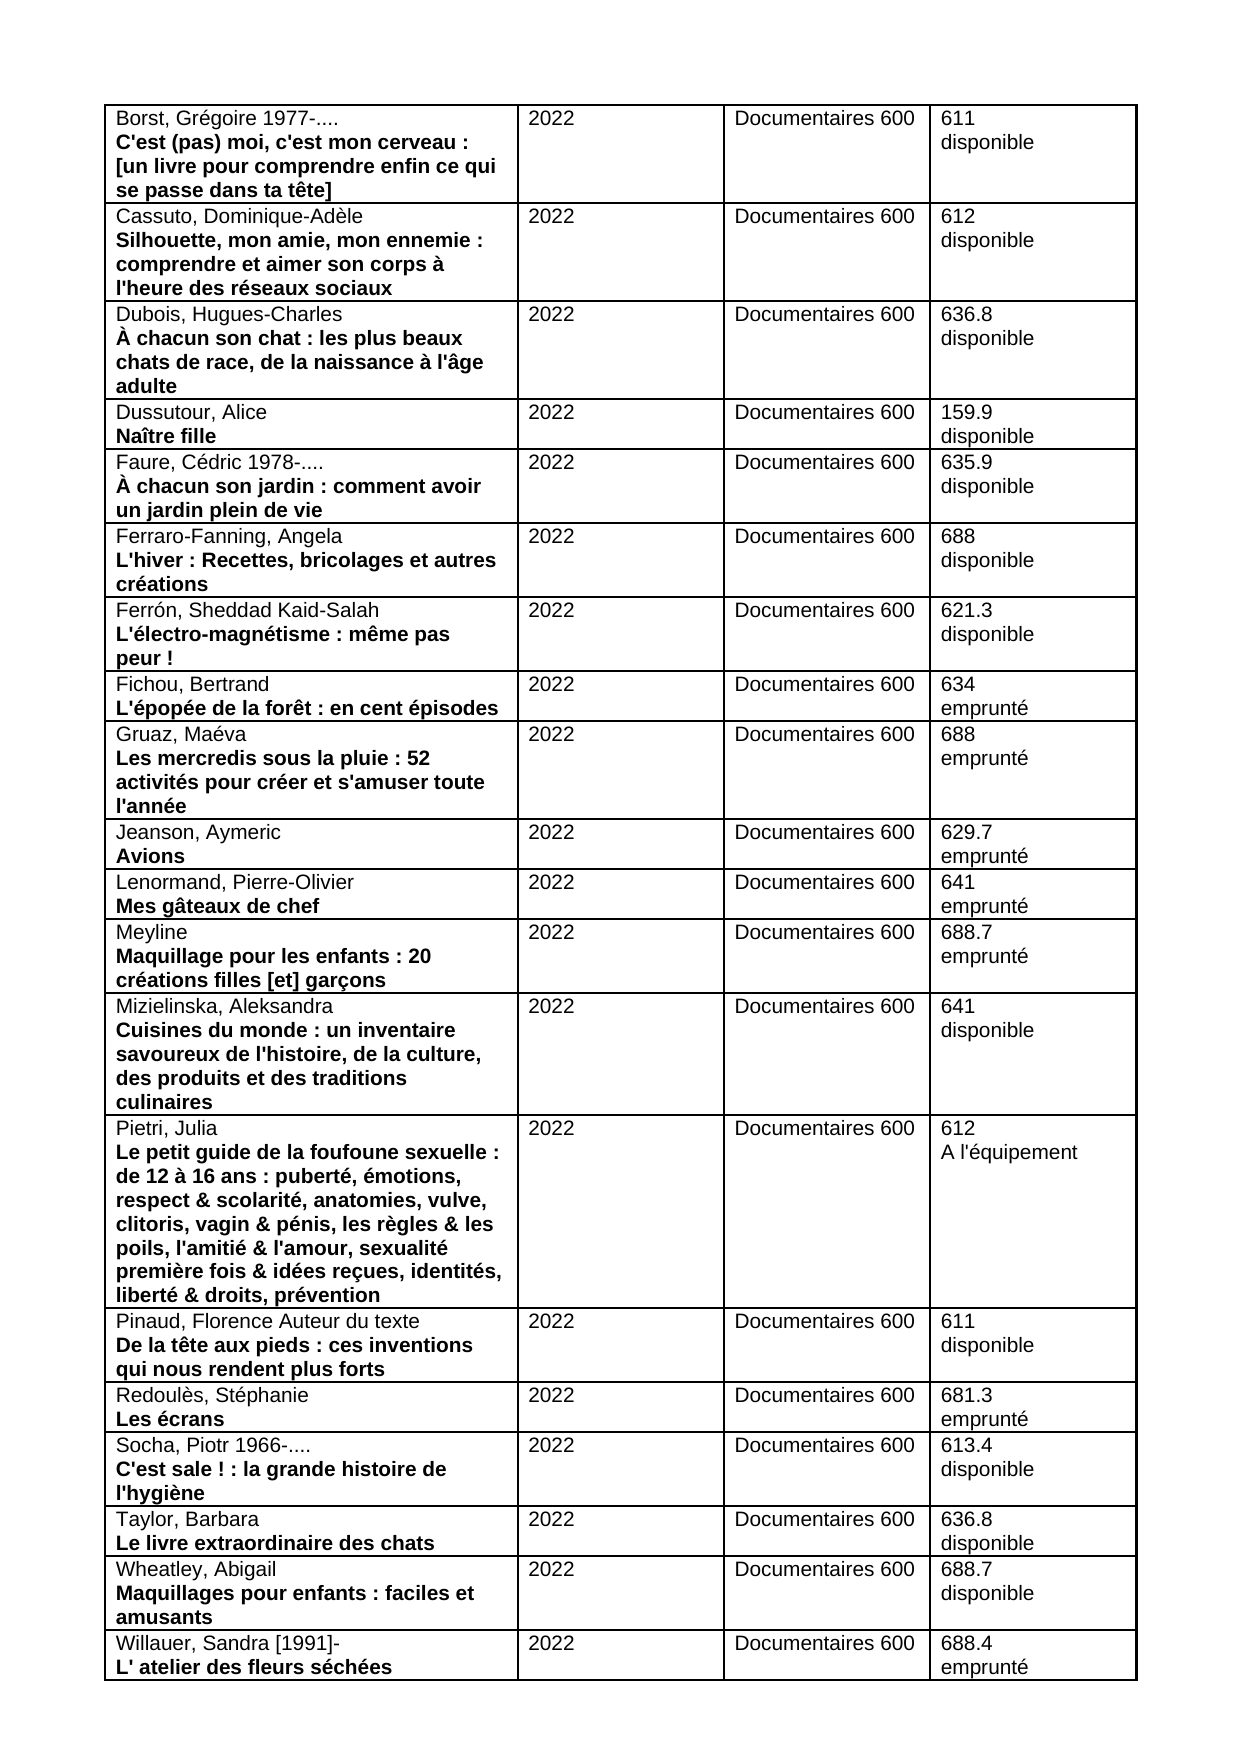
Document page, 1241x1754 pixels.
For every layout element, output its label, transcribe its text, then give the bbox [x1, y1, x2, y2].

table_cell 2022 [519, 106, 723, 202]
table_cell Borst, Grégoire 1977-.... C'est (pas) moi, c'est mon cerveau : [un livre pour comprendre enfin ce qui se passe dans ta tête] [106, 106, 517, 202]
table_cell 2022 [519, 1383, 723, 1431]
table_cell 2022 [519, 598, 723, 670]
table_cell Meyline Maquillage pour les enfants : 20 créations filles [et] garçons [106, 920, 517, 992]
table_cell Documentaires 600 [725, 106, 929, 202]
table_cell Taylor, Barbara Le livre extraordinaire des chats [106, 1507, 517, 1555]
table_cell 641 disponible [931, 994, 1135, 1113]
table_cell 2022 [519, 722, 723, 818]
table_cell 2022 [519, 524, 723, 596]
table_cell Documentaires 600 [725, 598, 929, 670]
table_cell 2022 [519, 302, 723, 398]
table_cell Documentaires 600 [725, 1433, 929, 1505]
table_cell 641 emprunté [931, 870, 1135, 918]
table_cell 621.3 disponible [931, 598, 1135, 670]
table_cell 611 disponible [931, 1309, 1135, 1381]
table_cell 2022 [519, 450, 723, 522]
table_cell Documentaires 600 [725, 1631, 929, 1679]
table_cell Gruaz, Maéva Les mercredis sous la pluie : 52 activités pour créer et s'amuser toute l'année [106, 722, 517, 818]
table_cell Documentaires 600 [725, 994, 929, 1113]
table_cell 2022 [519, 1557, 723, 1629]
table_cell 629.7 emprunté [931, 820, 1135, 868]
table_cell 2022 [519, 672, 723, 720]
table_cell 2022 [519, 820, 723, 868]
table_cell 2022 [519, 400, 723, 448]
table_cell Pietri, Julia Le petit guide de la foufoune sexuelle : de 12 à 16 ans : puberté, émotions, respect & scolarité, anatomies, vulve, clitoris, vagin & pénis, les règles & les poils, l'amitié & l'amour, sexualité première fois & idées reçues, identités, liberté & droits, prévention [106, 1116, 517, 1307]
table_cell Cassuto, Dominique-Adèle Silhouette, mon amie, mon ennemie : comprendre et aimer son corps à l'heure des réseaux sociaux [106, 204, 517, 300]
table_cell Documentaires 600 [725, 1557, 929, 1629]
table_cell Jeanson, Aymeric Avions [106, 820, 517, 868]
table_cell Lenormand, Pierre-Olivier Mes gâteaux de chef [106, 870, 517, 918]
table_cell 688 disponible [931, 524, 1135, 596]
table_cell 2022 [519, 994, 723, 1113]
table_cell 612 A l'équipement [931, 1116, 1135, 1307]
table_cell Fichou, Bertrand L'épopée de la forêt : en cent épisodes [106, 672, 517, 720]
table_cell 2022 [519, 1116, 723, 1307]
table_cell Documentaires 600 [725, 1383, 929, 1431]
table_cell 612 disponible [931, 204, 1135, 300]
table_cell Redoulès, Stéphanie Les écrans [106, 1383, 517, 1431]
table_cell Pinaud, Florence Auteur du texte De la tête aux pieds : ces inventions qui nous rendent plus forts [106, 1309, 517, 1381]
table_cell 688.7 disponible [931, 1557, 1135, 1629]
table_cell 2022 [519, 1507, 723, 1555]
table_cell Documentaires 600 [725, 204, 929, 300]
table_cell Documentaires 600 [725, 722, 929, 818]
table_cell Documentaires 600 [725, 920, 929, 992]
table_cell 159.9 disponible [931, 400, 1135, 448]
table_cell Documentaires 600 [725, 672, 929, 720]
table_cell 611 disponible [931, 106, 1135, 202]
table_cell Ferraro-Fanning, Angela L'hiver : Recettes, bricolages et autres créations [106, 524, 517, 596]
table_cell 2022 [519, 1433, 723, 1505]
table_cell Documentaires 600 [725, 450, 929, 522]
table_cell Mizielinska, Aleksandra Cuisines du monde : un inventaire savoureux de l'histoire, de la culture, des produits et des traditions culinaires [106, 994, 517, 1113]
table_cell Documentaires 600 [725, 870, 929, 918]
table_cell Documentaires 600 [725, 302, 929, 398]
table_cell 688.4 emprunté [931, 1631, 1135, 1679]
table_cell 2022 [519, 1631, 723, 1679]
table_cell Documentaires 600 [725, 524, 929, 596]
table_cell 636.8 disponible [931, 1507, 1135, 1555]
table_cell Documentaires 600 [725, 1309, 929, 1381]
table_cell Willauer, Sandra [1991]- L' atelier des fleurs séchées [106, 1631, 517, 1679]
table_cell Dussutour, Alice Naître fille [106, 400, 517, 448]
table_cell 2022 [519, 1309, 723, 1381]
table_cell Documentaires 600 [725, 1116, 929, 1307]
table_cell Socha, Piotr 1966-.... C'est sale ! : la grande histoire de l'hygiène [106, 1433, 517, 1505]
table_cell 613.4 disponible [931, 1433, 1135, 1505]
table_cell Dubois, Hugues-Charles À chacun son chat : les plus beaux chats de race, de la naissance à l'âge adulte [106, 302, 517, 398]
table_cell Wheatley, Abigail Maquillages pour enfants : faciles et amusants [106, 1557, 517, 1629]
table_cell 2022 [519, 870, 723, 918]
table_cell 681.3 emprunté [931, 1383, 1135, 1431]
table_cell 2022 [519, 920, 723, 992]
table_cell 635.9 disponible [931, 450, 1135, 522]
table_cell Ferrón, Sheddad Kaid-Salah L'électro-magnétisme : même pas peur ! [106, 598, 517, 670]
table_cell 688 emprunté [931, 722, 1135, 818]
table_cell Documentaires 600 [725, 820, 929, 868]
table_cell 636.8 disponible [931, 302, 1135, 398]
table_cell 634 emprunté [931, 672, 1135, 720]
table_cell Documentaires 600 [725, 400, 929, 448]
table_cell Faure, Cédric 1978-.... À chacun son jardin : comment avoir un jardin plein de vie [106, 450, 517, 522]
table_cell 688.7 emprunté [931, 920, 1135, 992]
table_cell Documentaires 600 [725, 1507, 929, 1555]
table_cell 2022 [519, 204, 723, 300]
